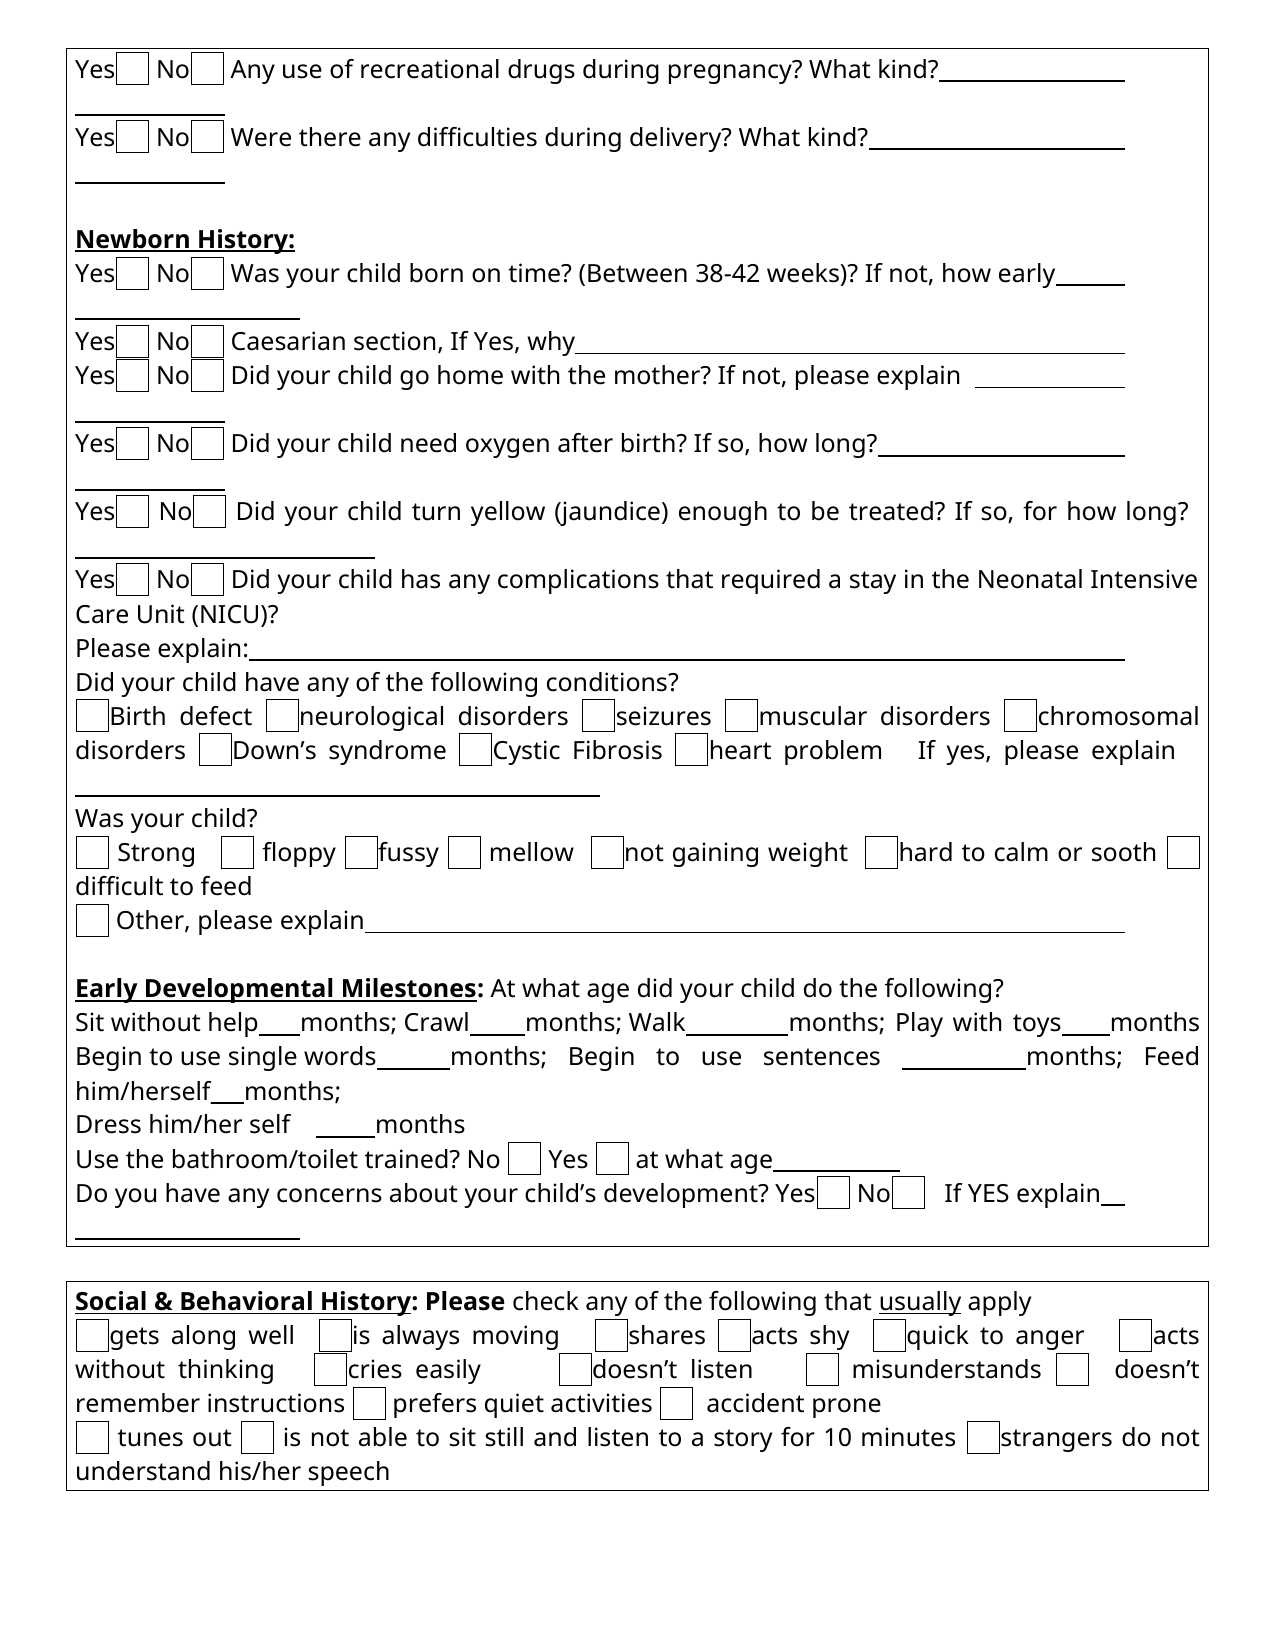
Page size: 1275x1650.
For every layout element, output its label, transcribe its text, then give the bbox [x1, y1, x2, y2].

text Yes No Were there any difficulties during delivery? What kind? [75, 119, 1200, 187]
text Birth defect neurological disorders seizures muscular disorders chromosomal disorders Down’s syndrome Cystic Fibrosis heart problem If yes, please explain [75, 698, 1200, 801]
text Yes No Did your child go home with the mother? If not, please explain [75, 358, 1200, 426]
text Yes No Did your child turn yellow (jaundice) enough to be treated? If so, for how long? [75, 494, 1200, 562]
text Sit without help months; Crawl months; Walk months; Play with toys months Begin to use single words months; Begin to use sentences months; Feed him/herself___months; [75, 1005, 1200, 1107]
text Yes No Caesarian section, If Yes, why [75, 324, 1200, 358]
text Other, please explain [75, 903, 1200, 937]
text Was your child? [75, 801, 1200, 835]
text Use the bathroom/toilet trained? No Yes at what age [75, 1141, 1200, 1172]
text Do you have any concerns about your child’s development? Yes No If YES explain [67, 1172, 1208, 1246]
text Please explain: [75, 630, 1200, 664]
text tunes out is not able to sit still and listen to a story for 10 minutes strangers do not understand his/her speech [67, 1417, 1208, 1490]
text Early Developmental Milestones: At what age did your child do the following? [75, 971, 1200, 1005]
text Yes No Did your child need oxygen after birth? If so, how long? [75, 426, 1200, 494]
text Strong floppy fussy mellow not gaining weight hard to calm or sooth difficult to feed [75, 835, 1200, 903]
text Did your child have any of the following conditions? [75, 664, 1200, 698]
text Newborn History: [75, 222, 1200, 256]
text Dress him/her self months [75, 1107, 1200, 1141]
text Yes No Was your child born on time? (Between 38-42 weeks)? If not, how early [75, 256, 1200, 324]
text gets along well is always moving shares acts shy quick to anger acts without thinking cries easily doesn’t listen misunderstands doesn’t remember instructions prefers quiet activities accident prone [75, 1318, 1200, 1417]
text Social & Behavioral History: Please check any of the following that usually apply [67, 1282, 1208, 1318]
text Yes No Any use of recreational drugs during pregnancy? What kind? [67, 49, 1208, 119]
text Yes No Did your child has any complications that required a stay in the Neonatal Intensive Care Unit (NICU)? [75, 562, 1200, 630]
